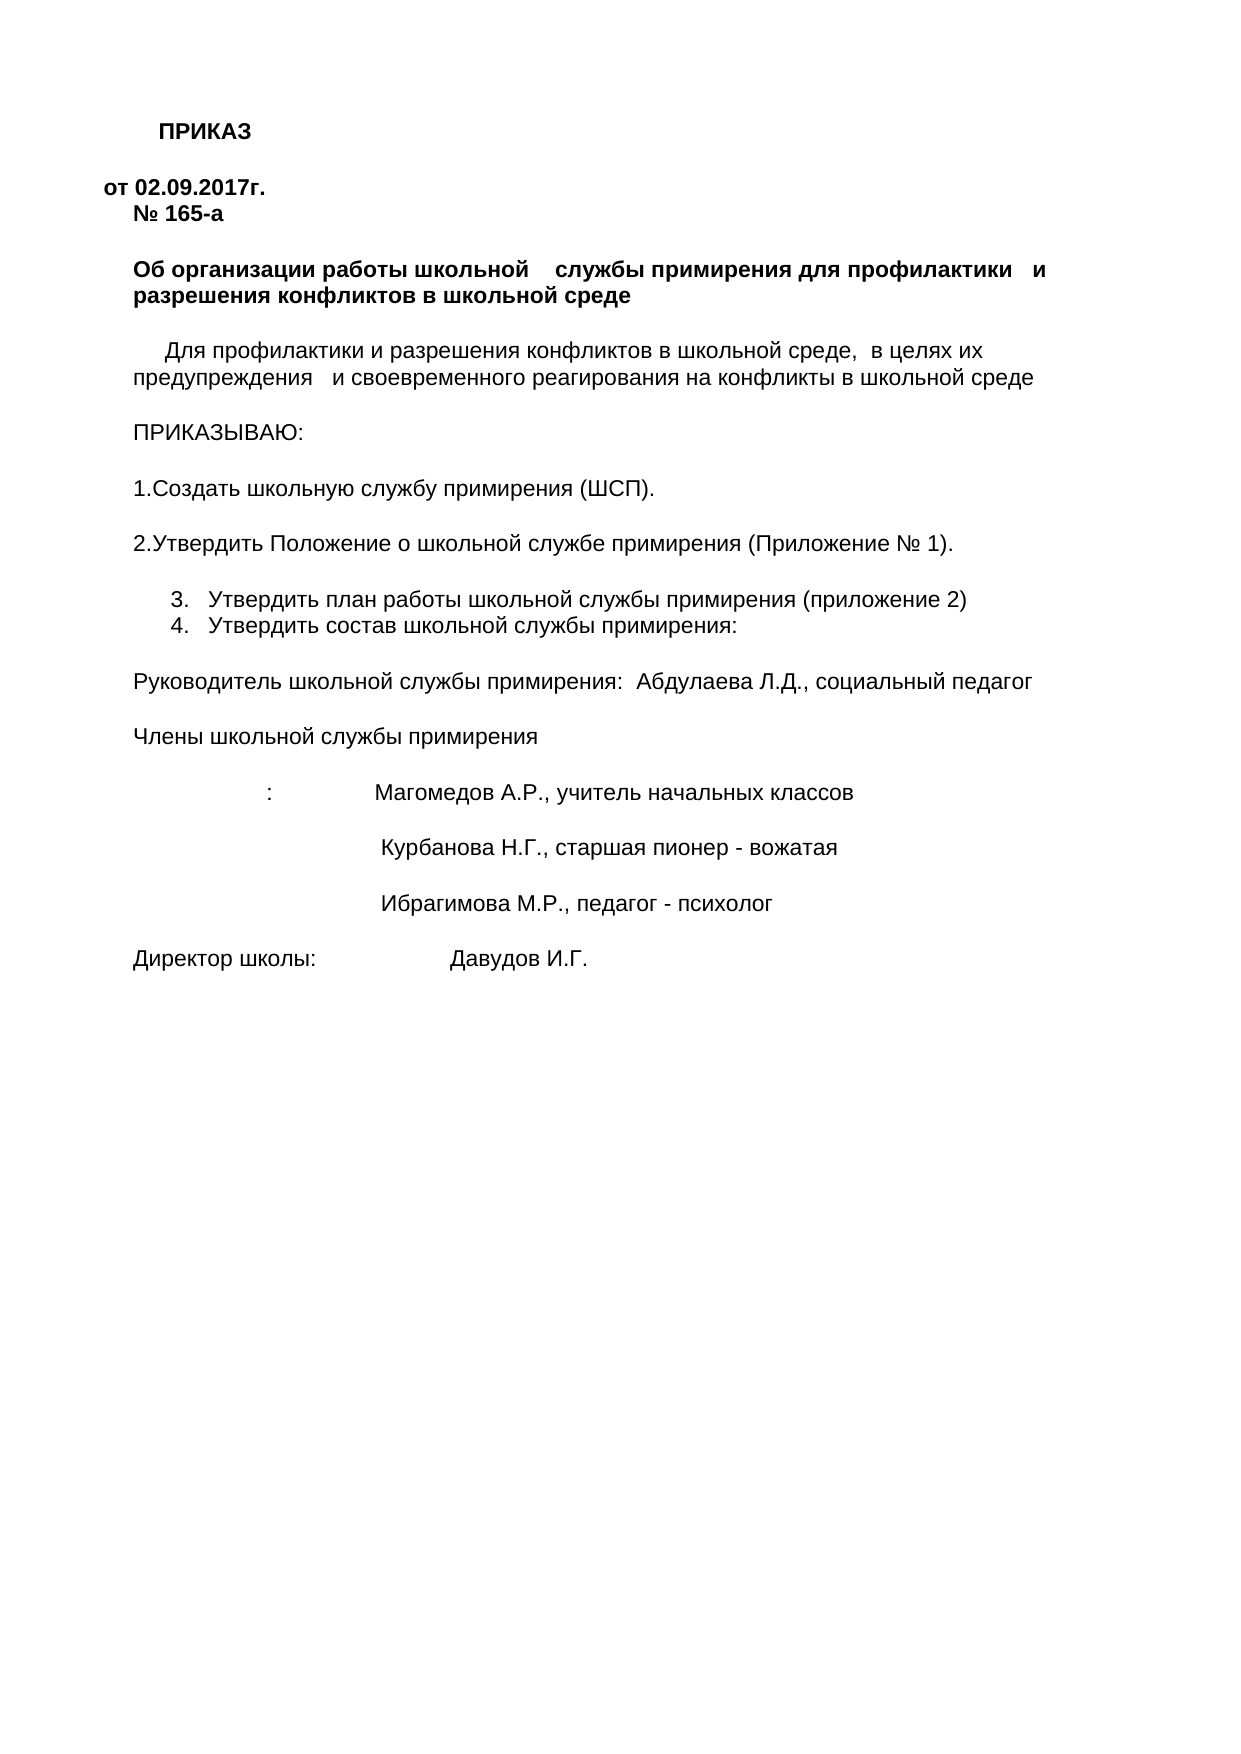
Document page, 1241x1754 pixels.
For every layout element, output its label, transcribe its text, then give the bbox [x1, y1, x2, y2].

text 2.Утвердить Положение о школьной службе примирения (Приложение № 1). [133, 530, 1152, 557]
text ПРИКАЗЫВАЮ: [133, 419, 1152, 446]
text Ибрагимова М.Р., педагог - психолог [133, 890, 1152, 916]
text ПРИКАЗ [133, 118, 1152, 144]
text Курбанова Н.Г., старшая пионер - вожатая [133, 834, 1152, 861]
list Утвердить состав школьной службы примирения: [170, 612, 1152, 638]
text 1.Создать школьную службу примирения (ШСП). [133, 475, 1152, 501]
text от 02.09.2017г. № 165-а [103, 174, 1152, 226]
text Руководитель школьной службы примирения: Абдулаева Л.Д., социальный педагог [133, 668, 1152, 694]
list Утвердить план работы школьной службы примирения (приложение 2) [170, 586, 1152, 612]
text : Магомедов А.Р., учитель начальных классов [133, 779, 1152, 805]
text Члены школьной службы примирения [133, 723, 1152, 749]
text Об организации работы школьной службы примирения для профилактики и разрешения конфликтов в школьной среде [133, 256, 1152, 308]
text Для профилактики и разрешения конфликтов в школьной среде, в целях их предупреждения и своевременного реагирования на конфликты в школьной среде [133, 337, 1152, 390]
text Директор школы: Давудов И.Г. [133, 945, 1152, 972]
